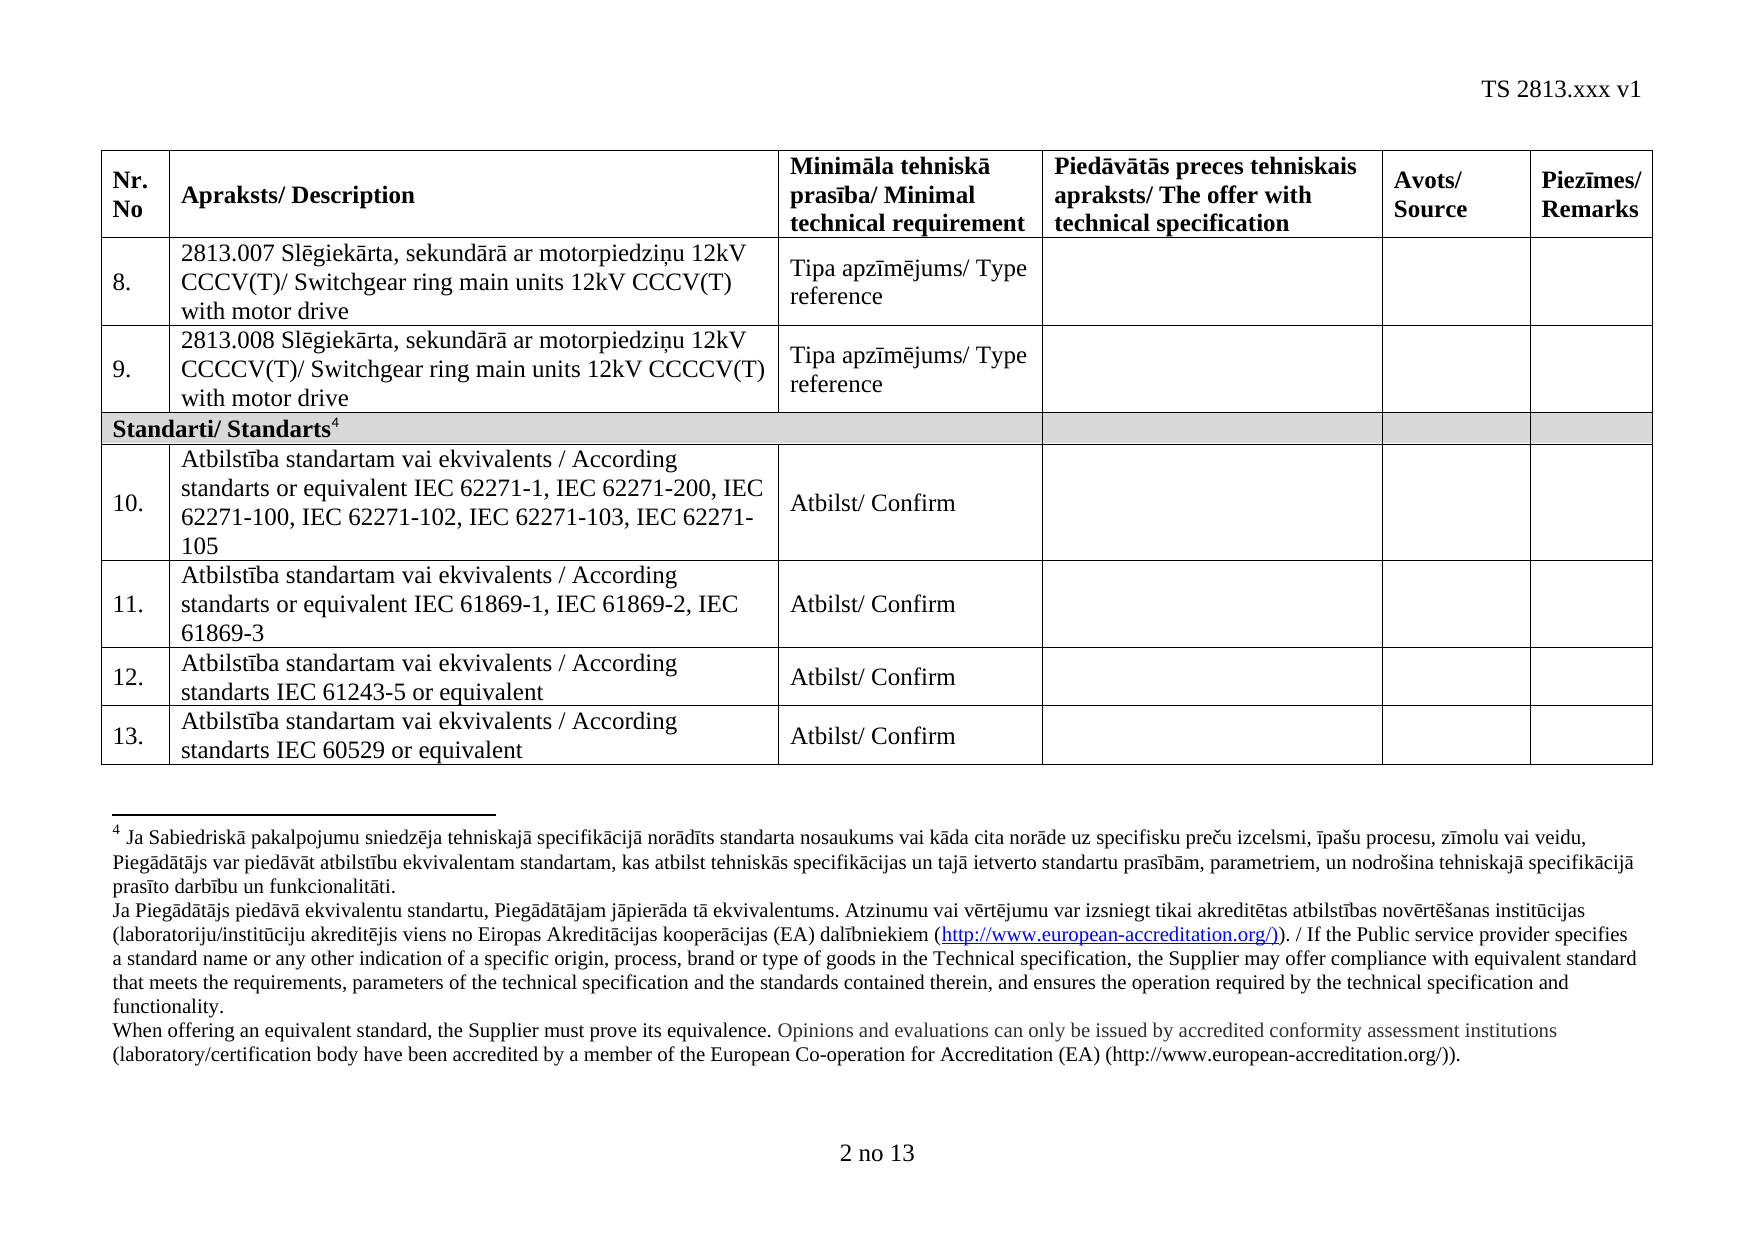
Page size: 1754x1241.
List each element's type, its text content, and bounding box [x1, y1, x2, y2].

table_cell [1531, 413, 1652, 443]
table_cell [1531, 238, 1652, 324]
table_cell [102, 326, 169, 412]
table_header Minimāla tehniskā prasība/ Minimal technical requirement [779, 151, 1042, 237]
table_header Piedāvātās preces tehniskais apraksts/ The offer with technical specification [1043, 151, 1382, 237]
table_cell [102, 648, 169, 705]
table_cell Atbilstība standartam vai ekvivalents / According standarts or equivalent IEC 62271-1, IEC 62271-200, IEC 62271-100, IEC 62271-102, IEC 62271-103, IEC 62271-105 [170, 445, 778, 559]
table_cell [1043, 648, 1382, 705]
table_cell [1531, 326, 1652, 412]
table_cell [1383, 648, 1530, 705]
table_cell [1531, 706, 1652, 764]
table_cell [102, 706, 169, 764]
table_cell [1383, 706, 1530, 764]
table_cell [1531, 445, 1652, 559]
table_cell Atbilstība standartam vai ekvivalents / According standarts IEC 60529 or equivalent [170, 706, 778, 764]
table_cell [1531, 561, 1652, 647]
table_cell [1383, 561, 1530, 647]
table_cell [1383, 445, 1530, 559]
table_cell Atbilst/ Confirm [779, 445, 1042, 559]
table_cell Atbilst/ Confirm [779, 648, 1042, 705]
table_cell [1043, 706, 1382, 764]
table_cell Tipa apzīmējums/ Type reference [779, 238, 1042, 324]
table_cell Atbilstība standartam vai ekvivalents / According standarts IEC 61243-5 or equivalent [170, 648, 778, 705]
table_cell [102, 561, 169, 647]
table_cell 2813.008 Slēgiekārta, sekundārā ar motorpiedziņu 12kV CCCCV(T)/ Switchgear ring main units 12kV CCCCV(T) with motor drive [170, 326, 778, 412]
table_cell [1043, 238, 1382, 324]
table_cell [1531, 648, 1652, 705]
table_header Avots/ Source [1383, 151, 1530, 237]
table_cell [1383, 326, 1530, 412]
table_cell [102, 238, 169, 324]
table_cell Atbilstība standartam vai ekvivalents / According standarts or equivalent IEC 61869-1, IEC 61869-2, IEC 61869-3 [170, 561, 778, 647]
table_cell Atbilst/ Confirm [779, 561, 1042, 647]
table_cell 2813.007 Slēgiekārta, sekundārā ar motorpiedziņu 12kV CCCV(T)/ Switchgear ring main units 12kV CCCV(T) with motor drive [170, 238, 778, 324]
table_cell Tipa apzīmējums/ Type reference [779, 326, 1042, 412]
table_cell Atbilst/ Confirm [779, 706, 1042, 764]
table_cell [1043, 445, 1382, 559]
table_header Apraksts/ Description [170, 151, 778, 237]
table_header Nr. No [102, 151, 169, 237]
table_header Piezīmes/ Remarks [1531, 151, 1652, 237]
table_cell Standarti/ Standarts [102, 413, 1042, 443]
table_cell [1043, 413, 1382, 443]
table_cell [102, 445, 169, 559]
table_cell [1043, 326, 1382, 412]
table_cell [1043, 561, 1382, 647]
table_cell [1383, 413, 1530, 443]
table_cell [1383, 238, 1530, 324]
